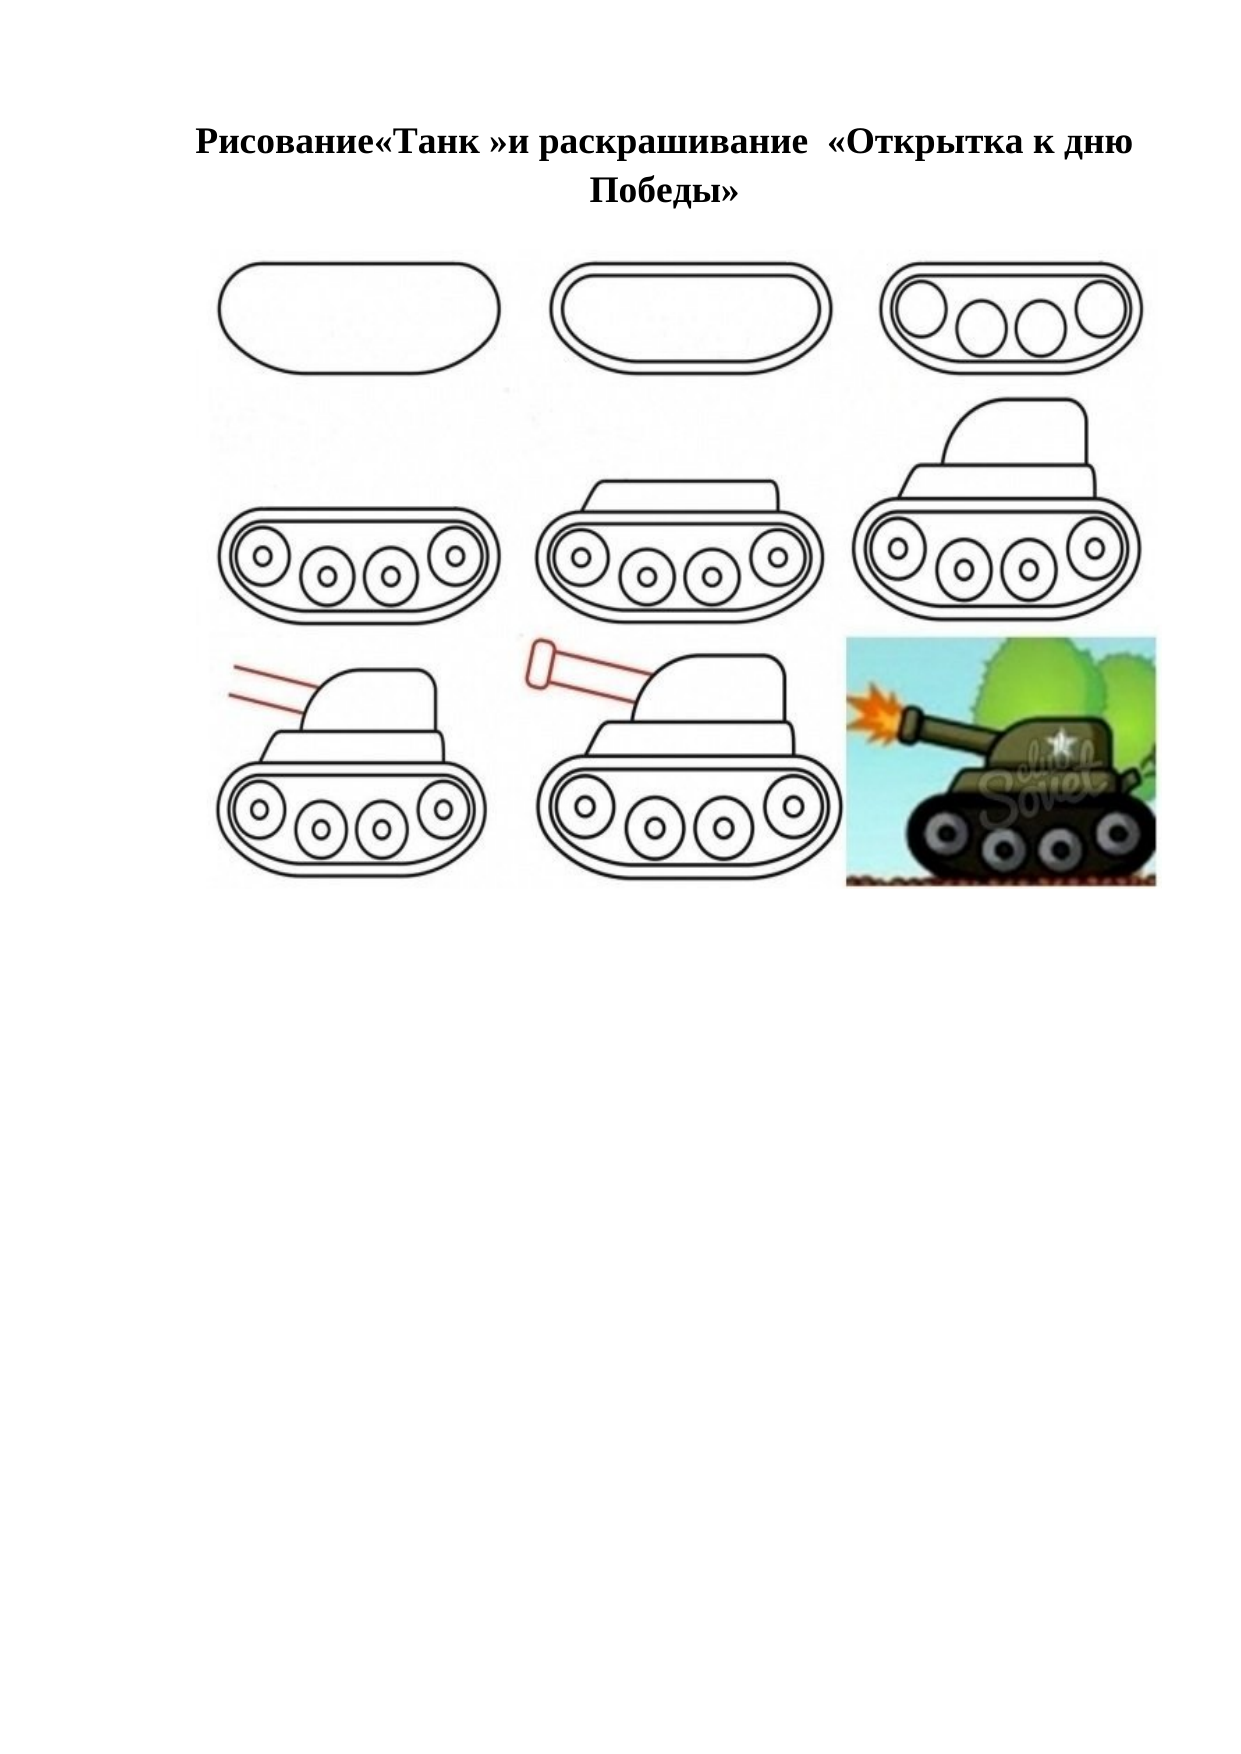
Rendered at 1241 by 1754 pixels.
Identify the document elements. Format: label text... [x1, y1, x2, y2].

picture [196, 238, 1162, 889]
text Рисование«Танк »и раскрашивание «Открытка к дню Победы» [177, 118, 1152, 211]
